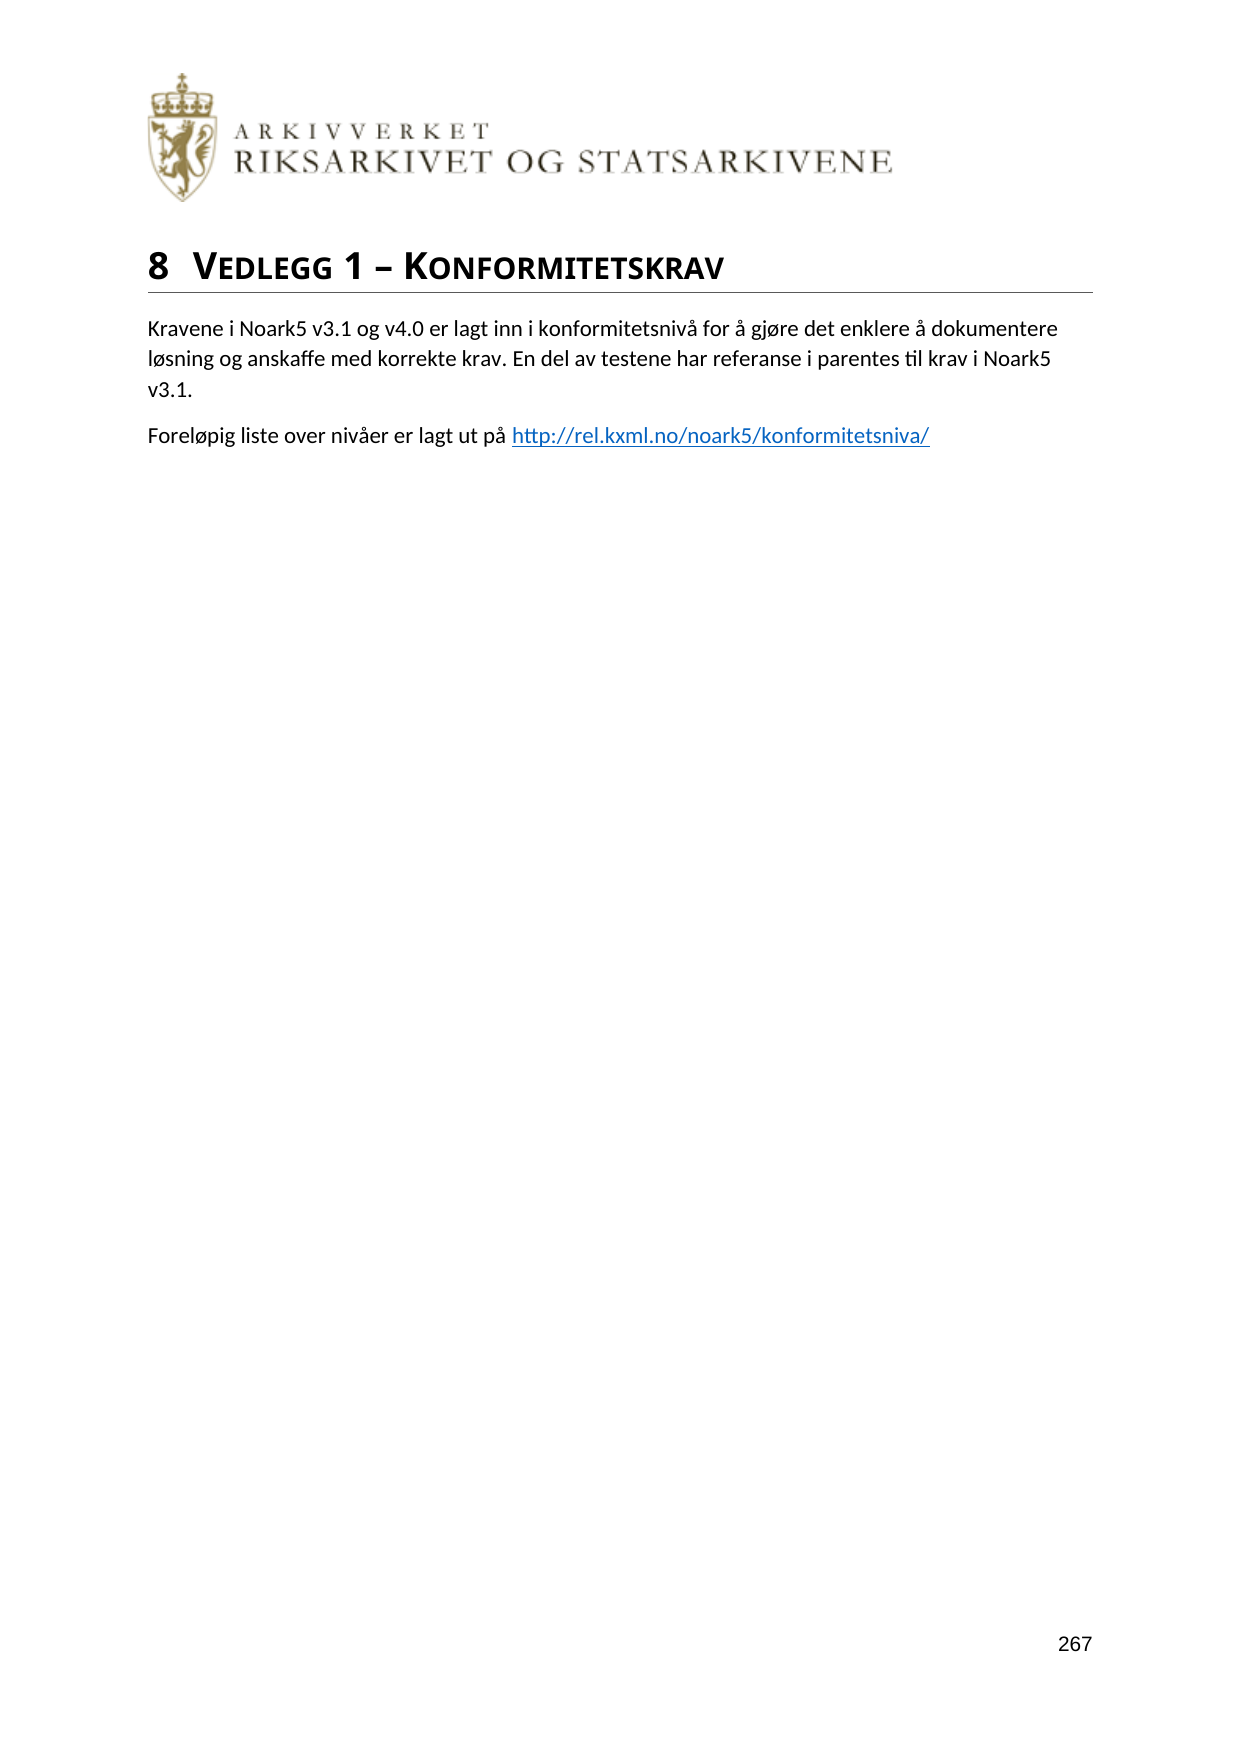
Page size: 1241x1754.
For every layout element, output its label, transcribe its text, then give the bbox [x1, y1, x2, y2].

picture [147, 73, 900, 202]
text Kravene i Noark5 v3.1 og v4.0 er lagt inn i konformitetsnivå for å gjøre det enklere å dokumentere løsning og anskaffe med korrekte krav. En del av testene har referanse i parentes til krav i Noark5 v3.1. [148, 314, 1093, 403]
text Foreløpig liste over nivåer er lagt ut på http://rel.kxml.no/noark5/konformitetsniva/ [148, 422, 1093, 449]
subtitle Vedlegg 1 – Konformitetskrav [148, 239, 1093, 292]
